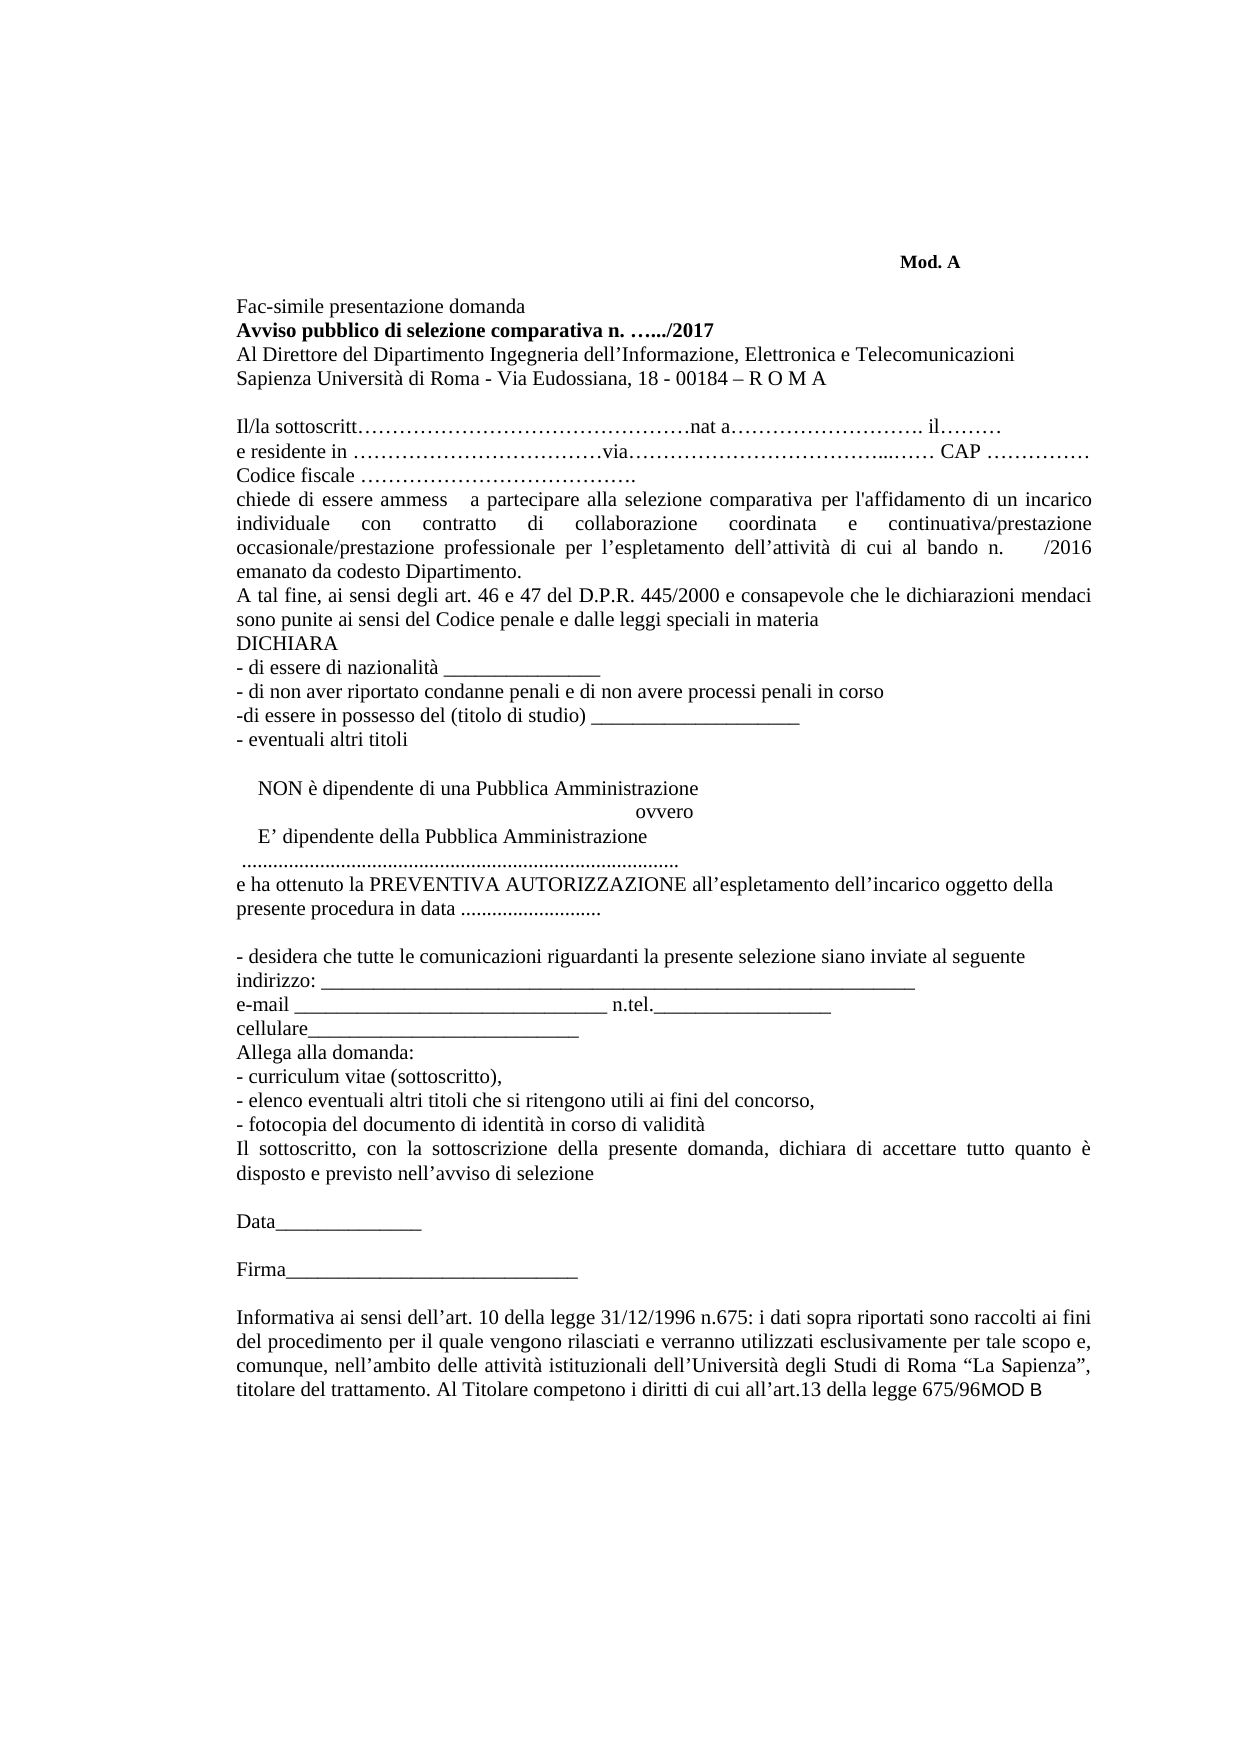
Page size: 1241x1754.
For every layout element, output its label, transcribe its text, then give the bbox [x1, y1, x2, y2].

text Al Direttore del Dipartimento Ingegneria dell’Informazione, Elettronica e Telecomunicazioni [236, 342, 1092, 366]
text Mod. A [900, 251, 1092, 273]
text presente procedura in data ........................... [236, 896, 1092, 920]
text A tal fine, ai sensi degli art. 46 e 47 del D.P.R. 445/2000 e consapevole che le dichiarazioni mendaci sono punite ai sensi del Codice penale e dalle leggi speciali in materia [236, 583, 1092, 631]
text Firma____________________________􀀁 [236, 1257, 1092, 1281]
text - curriculum vitae (sottoscritto), [236, 1064, 1092, 1088]
text e residente in ………………………………via………………………………...…… CAP …………… [236, 438, 1092, 463]
text Il/la sottoscritt…………………………………………nat a………………………. il……… [236, 414, 1092, 438]
text Il sottoscritto, con la sottoscrizione della presente domanda, dichiara di accettare tutto quanto è disposto e previsto nell’avviso di selezione [236, 1136, 1092, 1184]
text - desidera che tutte le comunicazioni riguardanti la presente selezione siano inviate al seguente [236, 944, 1092, 968]
text - eventuali altri titoli [236, 727, 1092, 751]
text Fac-simile presentazione domanda [236, 294, 1092, 318]
text Allega alla domanda: [236, 1040, 1092, 1064]
text Informativa ai sensi dell’art. 10 della legge 31/12/1996 n.675: i dati sopra riportati sono raccolti ai fini del procedimento per il quale vengono rilasciati e verranno utilizzati esclusivamente per tale scopo e, comunque, nell’ambito delle attività istituzionali dell’Università degli Studi di Roma “La Sapienza”, titolare del trattamento. Al Titolare competono i diritti di cui all’art.13 della legge 675/96MOD B [236, 1305, 1092, 1401]
text  E’ dipendente della Pubblica Amministrazione [236, 823, 1092, 848]
text Codice fiscale …………………………………. [236, 463, 1092, 487]
text .................................................................................... [236, 848, 1092, 872]
text  NON è dipendente di una Pubblica Amministrazione [236, 775, 1092, 799]
text - di non aver riportato condanne penali e di non avere processi penali in corso [236, 679, 1092, 703]
text Sapienza Università di Roma - Via Eudossiana, 18 - 00184 – R O M A [236, 366, 1092, 390]
text -di essere in possesso del (titolo di studio) ____________________ [236, 703, 1092, 727]
text chiede di essere ammess a partecipare alla selezione comparativa per l'affidamento di un incarico individuale con contratto di collaborazione coordinata e continuativa/prestazione occasionale/prestazione professionale per l’espletamento dell’attività di cui al bando n. /2016 emanato da codesto Dipartimento. [236, 487, 1092, 583]
text Data______________ [236, 1208, 1092, 1233]
text e-mail ______________________________ n.tel._________________ [236, 992, 1092, 1016]
text Avviso pubblico di selezione comparativa n. ….../2017 [236, 318, 1092, 342]
text ovvero [236, 799, 1092, 823]
text cellulare__________________________ [236, 1016, 1092, 1040]
text - elenco eventuali altri titoli che si ritengono utili ai fini del concorso, [236, 1088, 1092, 1112]
text DICHIARA [236, 631, 1092, 655]
text indirizzo: _________________________________________________________ [236, 968, 1092, 992]
text - di essere di nazionalità _______________ [236, 655, 1092, 679]
text e ha ottenuto la PREVENTIVA AUTORIZZAZIONE all’espletamento dell’incarico oggetto della [236, 872, 1092, 896]
text - fotocopia del documento di identità in corso di validità [236, 1112, 1092, 1136]
